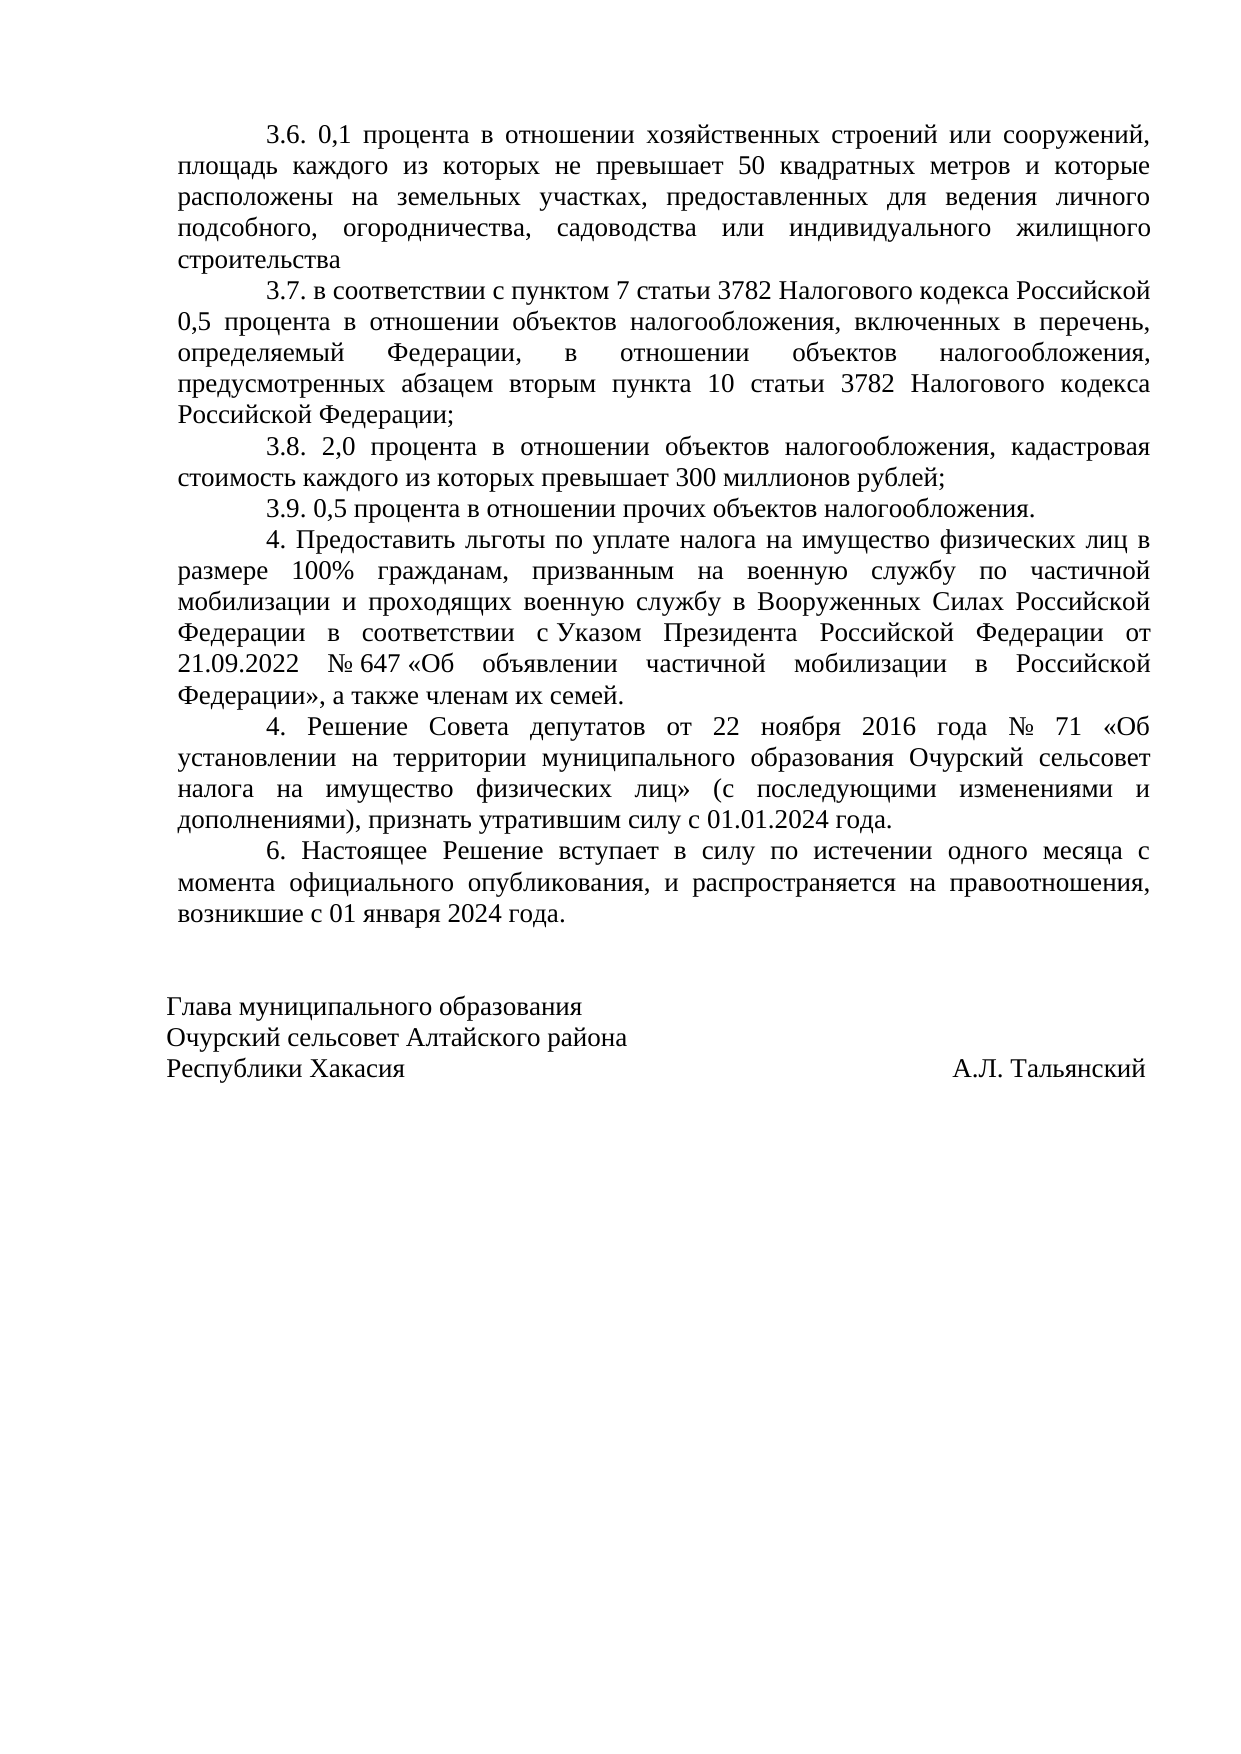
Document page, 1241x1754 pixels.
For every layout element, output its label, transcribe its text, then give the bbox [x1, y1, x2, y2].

text Глава муниципального образования [166, 990, 1152, 1021]
text Республики Хакасия А.Л. Тальянский [166, 1052, 1152, 1084]
text 4. Предоставить льготы по уплате налога на имущество физических лиц в размере 100% гражданам, призванным на военную службу по частичной мобилизации и проходящих военную службу в Вооруженных Силах Российской Федерации в соответствии с Указом Президента Российской Федерации от 21.09.2022 № 647 «Об объявлении частичной мобилизации в Российской Федерации», а также членам их семей. [177, 523, 1152, 710]
text 3.6. 0,1 процента в отношении хозяйственных строений или сооружений, площадь каждого из которых не превышает 50 квадратных метров и которые расположены на земельных участках, предоставленных для ведения личного подсобного, огородничества, садоводства или индивидуального жилищного строительства [177, 118, 1152, 274]
text 3.9. 0,5 процента в отношении прочих объектов налогообложения. [177, 492, 1152, 523]
text 6. Настоящее Решение вступает в силу по истечении одного месяца с момента официального опубликования, и распространяется на правоотношения, возникшие с 01 января 2024 года. [177, 834, 1152, 928]
text 3.7. в соответствии с пунктом 7 статьи 3782 Налогового кодекса Российской 0,5 процента в отношении объектов налогообложения, включенных в перечень, определяемый Федерации, в отношении объектов налогообложения, предусмотренных абзацем вторым пункта 10 статьи 3782 Налогового кодекса Российской Федерации; [177, 274, 1152, 429]
text Очурский сельсовет Алтайского района [166, 1021, 1152, 1052]
text 4. Решение Совета депутатов от 22 ноября 2016 года № 71 «Об установлении на территории муниципального образования Очурский сельсовет налога на имущество физических лиц» (с последующими изменениями и дополнениями), признать утратившим силу с 01.01.2024 года. [177, 710, 1152, 834]
text 3.8. 2,0 процента в отношении объектов налогообложения, кадастровая стоимость каждого из которых превышает 300 миллионов рублей; [177, 429, 1152, 492]
